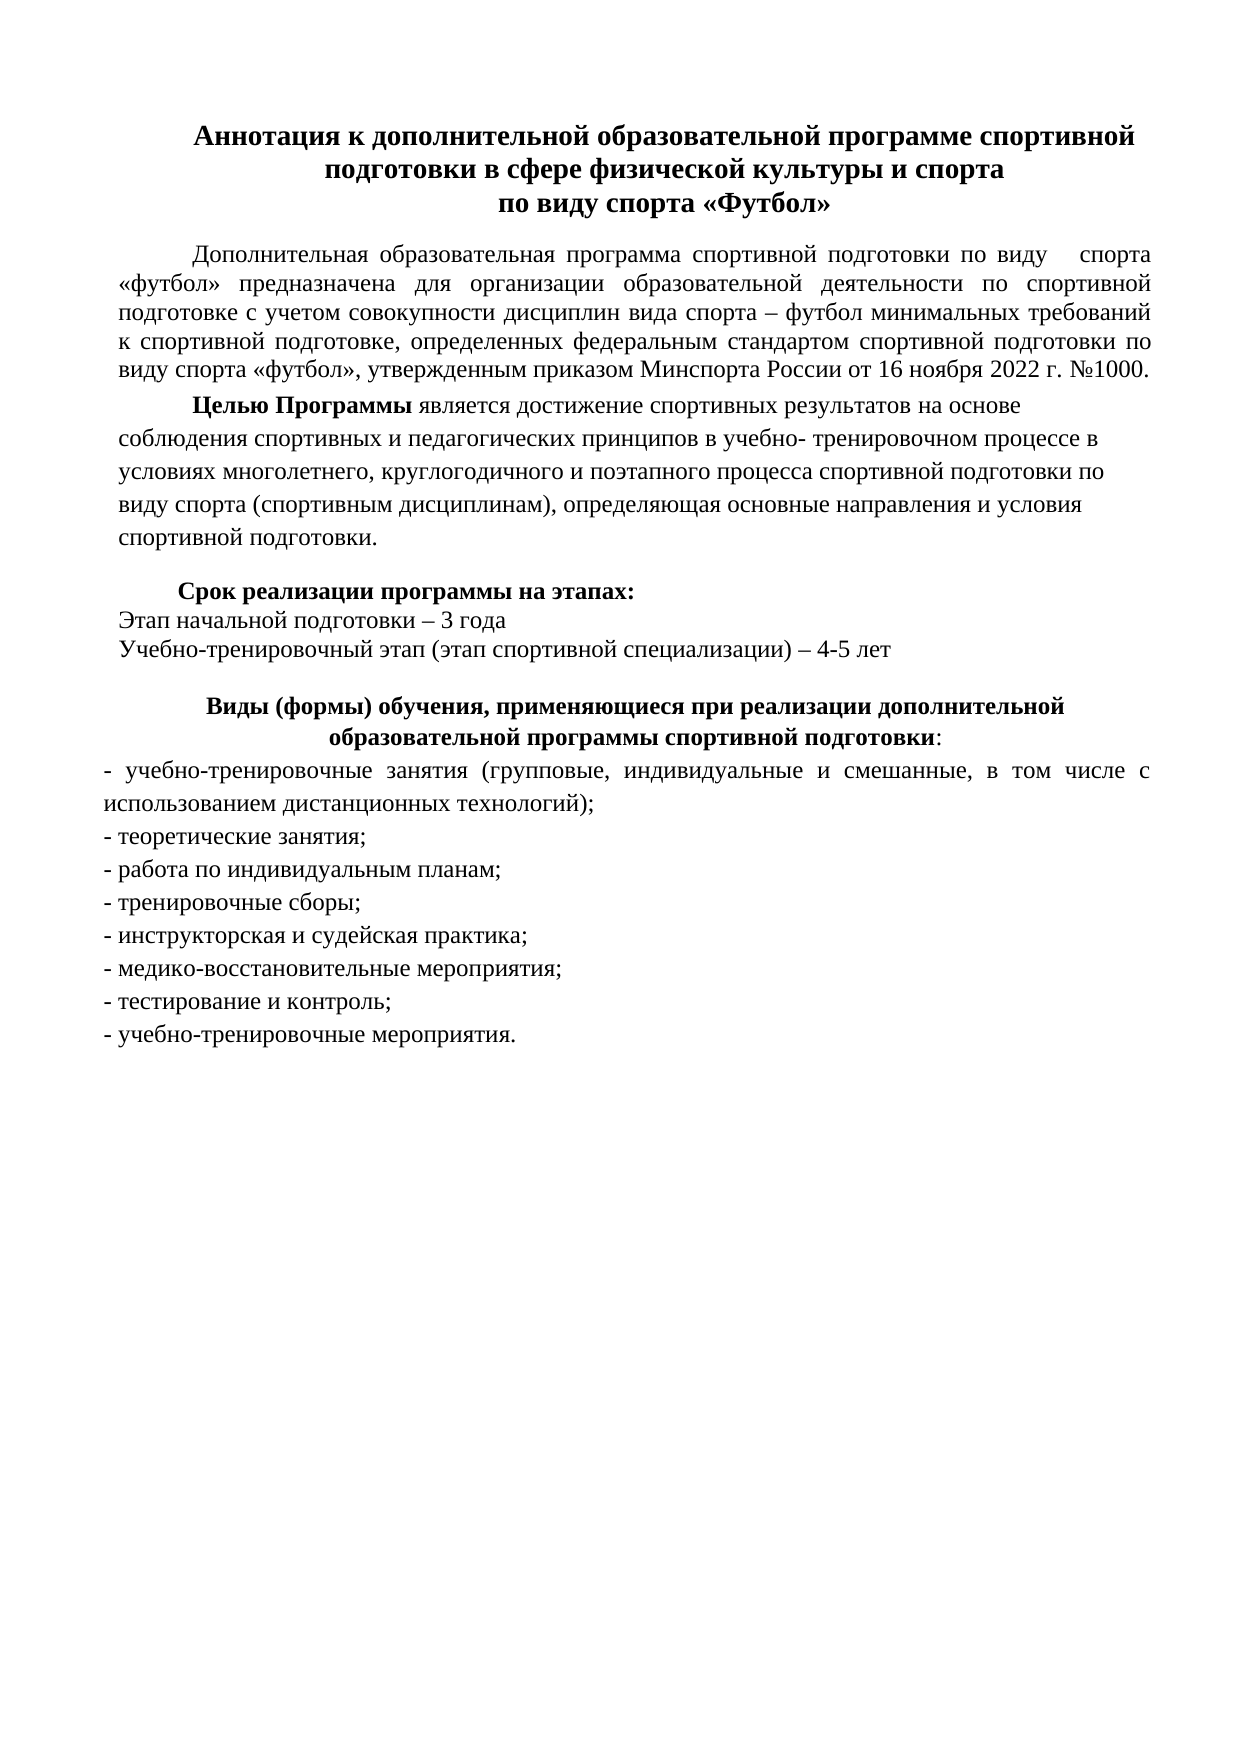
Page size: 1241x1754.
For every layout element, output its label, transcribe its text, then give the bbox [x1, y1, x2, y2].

text - теоретические занятия; [103, 821, 1152, 850]
text Целью Программы является достижение спортивных результатов на основе соблюдения спортивных и педагогических принципов в учебно- тренировочном процессе в условиях многолетнего, круглогодичного и поэтапного процесса спортивной подготовки по виду спорта (спортивным дисциплинам), определяющая основные направления и условия спортивной подготовки. [118, 390, 1109, 551]
text - учебно-тренировочные мероприятия. [103, 1019, 1152, 1048]
text Виды (формы) обучения, применяющиеся при реализации дополнительной образовательной программы спортивной подготовки: [118, 691, 1153, 751]
text - работа по индивидуальным планам; [103, 854, 1152, 883]
text Аннотация к дополнительной образовательной программе спортивной подготовки в сфере физической культуры и спорта по виду спорта «Футбол» [177, 118, 1152, 219]
text - учебно-тренировочные занятия (групповые, индивидуальные и смешанные, в том числе с использованием дистанционных технологий); [103, 755, 1152, 817]
text - инструкторская и судейская практика; [103, 920, 1152, 949]
text - тестирование и контроль; [103, 986, 1152, 1015]
text Дополнительная образовательная программа спортивной подготовки по виду спорта «футбол» предназначена для организации образовательной деятельности по спортивной подготовке с учетом совокупности дисциплин вида спорта – футбол минимальных требований к спортивной подготовке, определенных федеральным стандартом спортивной подготовки по виду спорта «футбол», утвержденным приказом Минспорта России от 16 ноября 2022 г. №1000. [118, 239, 1152, 383]
text Учебно-тренировочный этап (этап спортивной специализации) – 4-5 лет [118, 634, 1152, 662]
text - медико-восстановительные мероприятия; [103, 953, 1152, 982]
text Срок реализации программы на этапах: [177, 576, 1152, 605]
text - тренировочные сборы; [103, 887, 1152, 916]
text Этап начальной подготовки – 3 года [118, 605, 1152, 634]
